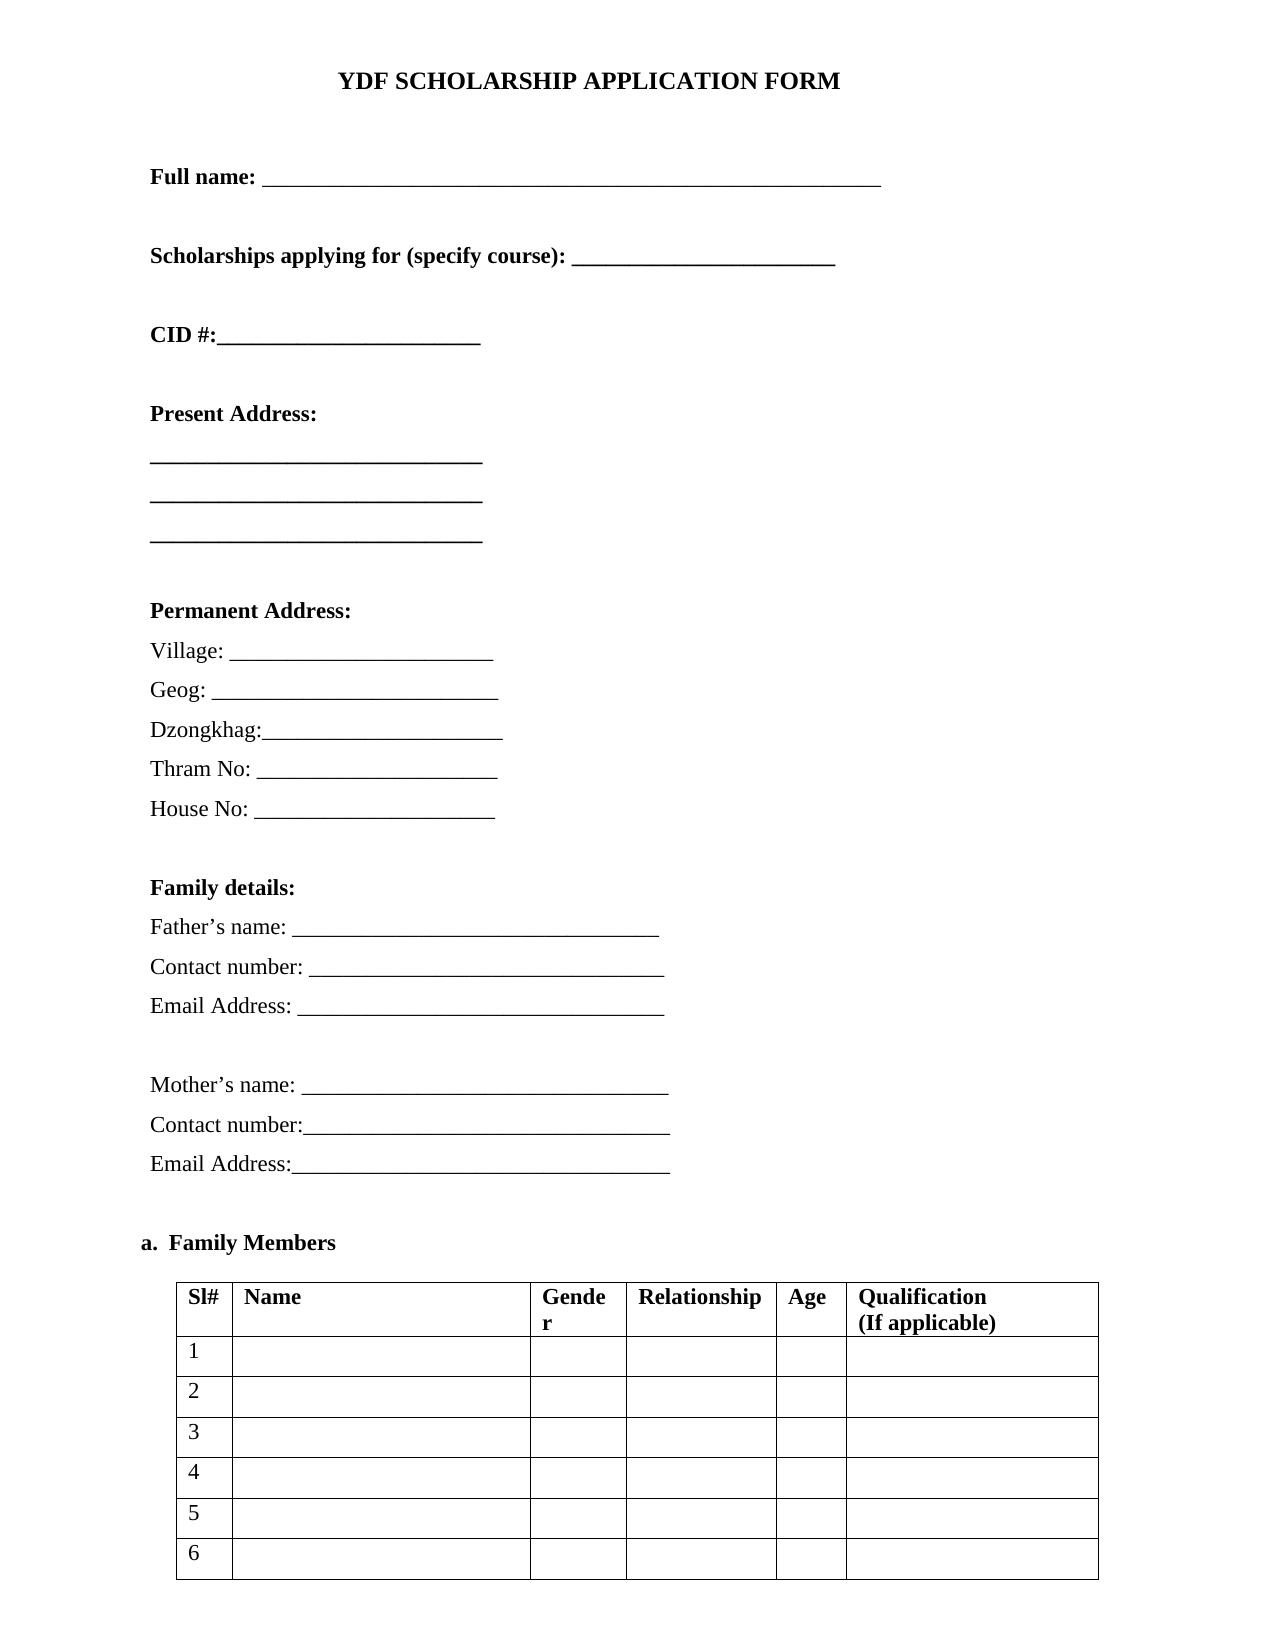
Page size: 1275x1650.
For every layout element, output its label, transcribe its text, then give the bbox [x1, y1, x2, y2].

text Present Address: [150, 400, 1125, 426]
text Full name: ______________________________________________________ [150, 163, 1125, 189]
table_cell [233, 1418, 530, 1457]
text Mother’s name: ________________________________ [150, 1071, 1125, 1098]
table_cell [777, 1458, 846, 1498]
text _____________________________ [150, 439, 1125, 466]
table_header Relationship [627, 1283, 776, 1336]
table_cell [233, 1499, 530, 1538]
table_cell [531, 1337, 626, 1376]
table_cell [627, 1499, 776, 1538]
table_cell 1 [177, 1337, 232, 1376]
table_cell [847, 1418, 1098, 1457]
table_cell [777, 1418, 846, 1457]
table_cell 3 [177, 1418, 232, 1457]
table_header Gender [531, 1283, 626, 1336]
text Scholarships applying for (specify course): _______________________ [150, 242, 1125, 268]
text Family details: [150, 874, 1125, 900]
table_header Sl# [177, 1283, 232, 1336]
table_cell [777, 1499, 846, 1538]
table_cell [777, 1377, 846, 1417]
table_cell [627, 1337, 776, 1376]
text Geog: _________________________ [150, 676, 1125, 703]
text House No: _____________________ [150, 795, 1125, 821]
text Contact number:________________________________ [150, 1111, 1125, 1137]
text Village: _______________________ [150, 637, 1125, 663]
table_cell 2 [177, 1377, 232, 1417]
list Family Members [141, 1229, 1125, 1256]
text YDF SCHOLARSHIP APPLICATION FORM [150, 66, 1125, 95]
table_cell [777, 1337, 846, 1376]
table_cell [531, 1539, 626, 1579]
text Dzongkhag:_____________________ [150, 716, 1125, 742]
table_cell [847, 1337, 1098, 1376]
table_cell [627, 1377, 776, 1417]
table_cell [847, 1539, 1098, 1579]
table_cell [531, 1377, 626, 1417]
table_cell [777, 1539, 846, 1579]
table_cell 5 [177, 1499, 232, 1538]
text Permanent Address: [150, 597, 1125, 624]
table_cell [627, 1418, 776, 1457]
table_cell [531, 1499, 626, 1538]
table_header Qualification (If applicable) [847, 1283, 1098, 1336]
table_cell [627, 1539, 776, 1579]
text Thram No: _____________________ [150, 755, 1125, 782]
table_header Name [233, 1283, 530, 1336]
table_cell [233, 1539, 530, 1579]
text Father’s name: ________________________________ [150, 913, 1125, 940]
text _____________________________ [150, 479, 1125, 505]
table_cell [233, 1377, 530, 1417]
table_header Age [777, 1283, 846, 1336]
table_cell 6 [177, 1539, 232, 1579]
table_cell [233, 1337, 530, 1376]
table_cell [531, 1458, 626, 1498]
text Email Address: ________________________________ [150, 992, 1125, 1019]
table_cell [531, 1418, 626, 1457]
table_cell 4 [177, 1458, 232, 1498]
table_cell [627, 1458, 776, 1498]
table_cell [847, 1499, 1098, 1538]
text _____________________________ [150, 518, 1125, 545]
table_cell [847, 1377, 1098, 1417]
text CID #:_______________________ [150, 321, 1125, 347]
text Email Address:_________________________________ [150, 1150, 1125, 1177]
text Contact number: _______________________________ [150, 953, 1125, 979]
table_cell [847, 1458, 1098, 1498]
table_cell [233, 1458, 530, 1498]
